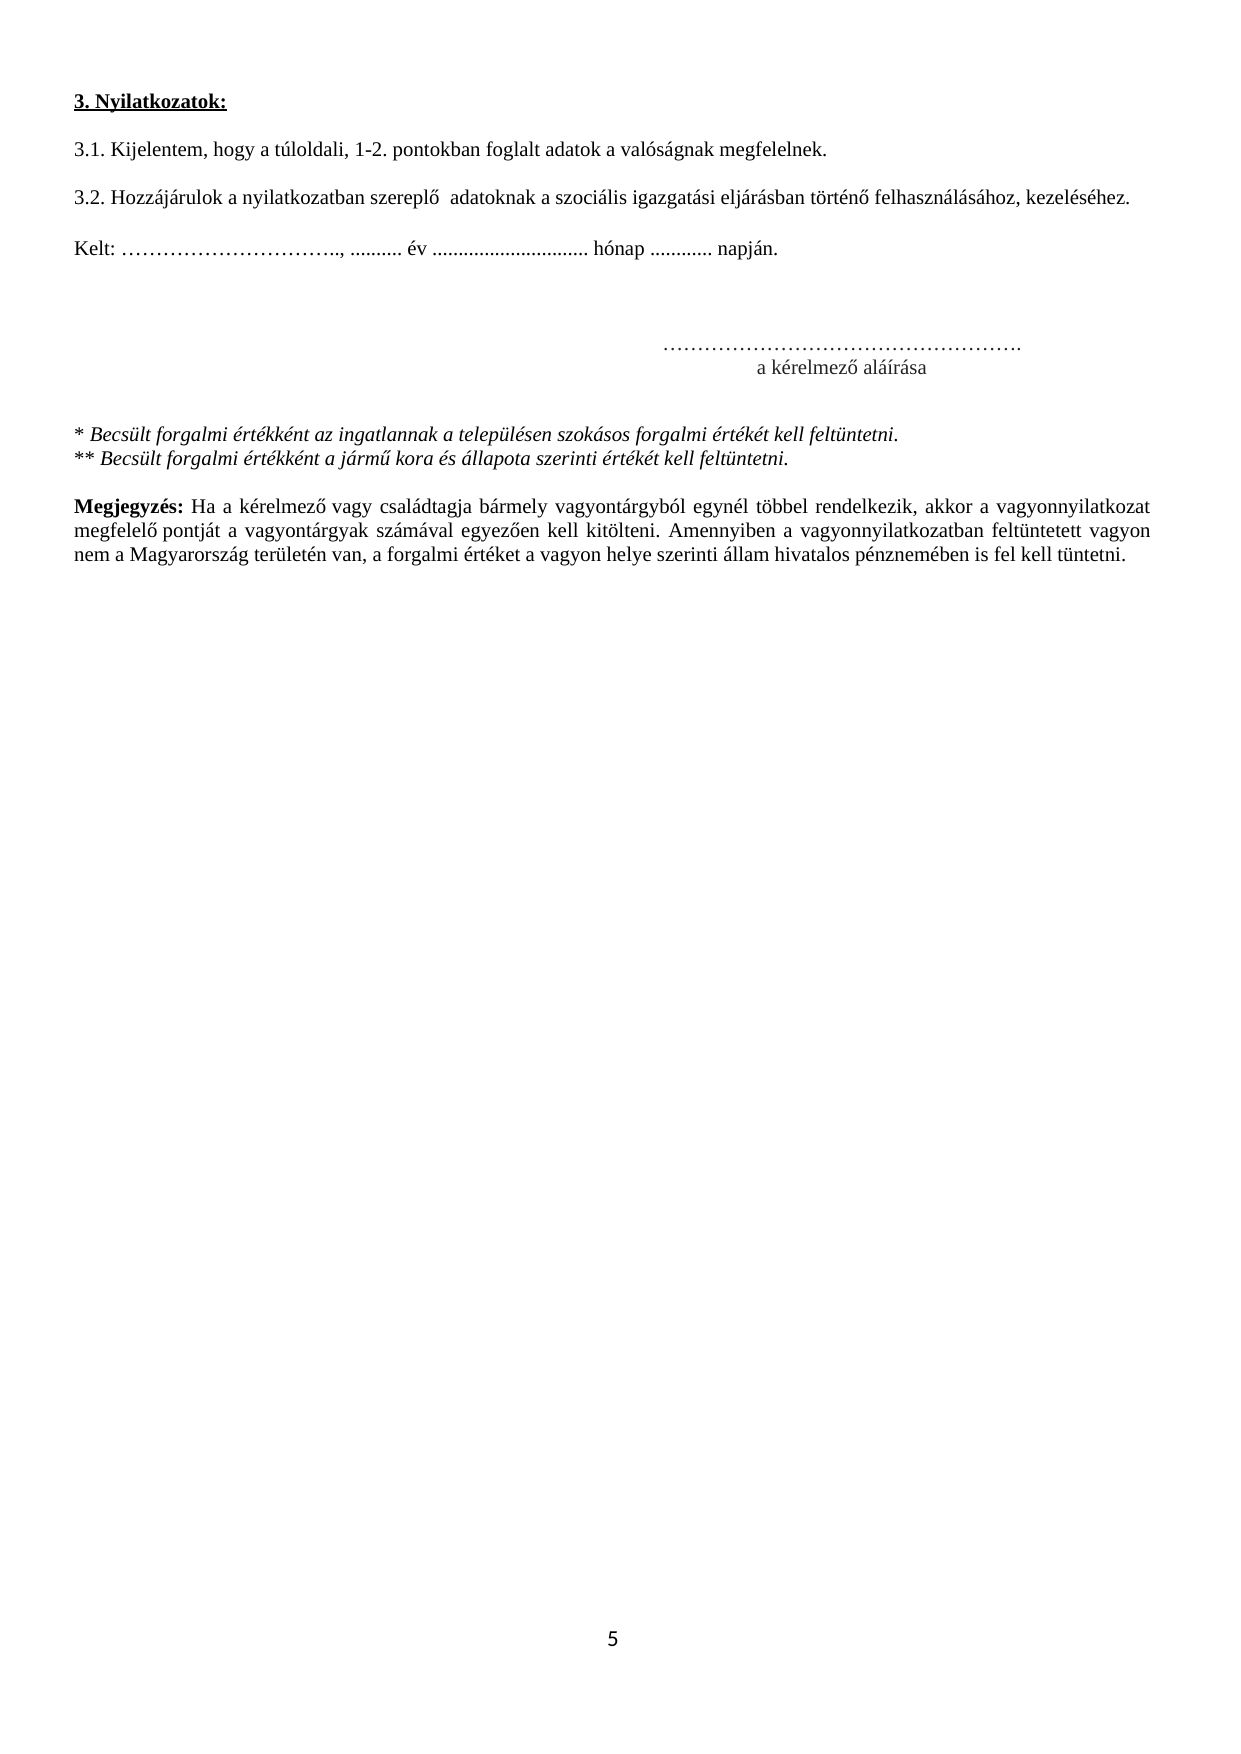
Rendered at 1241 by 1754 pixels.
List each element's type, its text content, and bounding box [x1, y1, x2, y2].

text Megjegyzés: Ha a kérelmező vagy családtagja bármely vagyontárgyból egynél többel rendelkezik, akkor a vagyonnyilatkozat megfelelő pontját a vagyontárgyak számával egyezően kell kitölteni. Amennyiben a vagyonnyilatkozatban feltüntetett vagyon nem a Magyarország területén van, a forgalmi értéket a vagyon helye szerinti állam hivatalos pénznemében is fel kell tüntetni. [74, 494, 1152, 566]
text Kelt: ………………………….., .......... év .............................. hónap ............ napján. [74, 236, 1152, 260]
text 3.1. Kijelentem, hogy a túloldali, 1-2. pontokban foglalt adatok a valóságnak megfelelnek. [74, 137, 1152, 161]
text ** Becsült forgalmi értékként a jármű kora és állapota szerinti értékét kell feltüntetni. [74, 446, 1152, 470]
text a kérelmező aláírása [74, 355, 1152, 379]
text * Becsült forgalmi értékként az ingatlannak a településen szokásos forgalmi értékét kell feltüntetni. [74, 422, 1152, 446]
text 3. Nyilatkozatok: [74, 89, 1152, 113]
text 3.2. Hozzájárulok a nyilatkozatban szereplő adatoknak a szociális igazgatási eljárásban történő felhasználásához, kezeléséhez. [74, 185, 1152, 209]
text ……………………………………………. [74, 303, 1152, 355]
